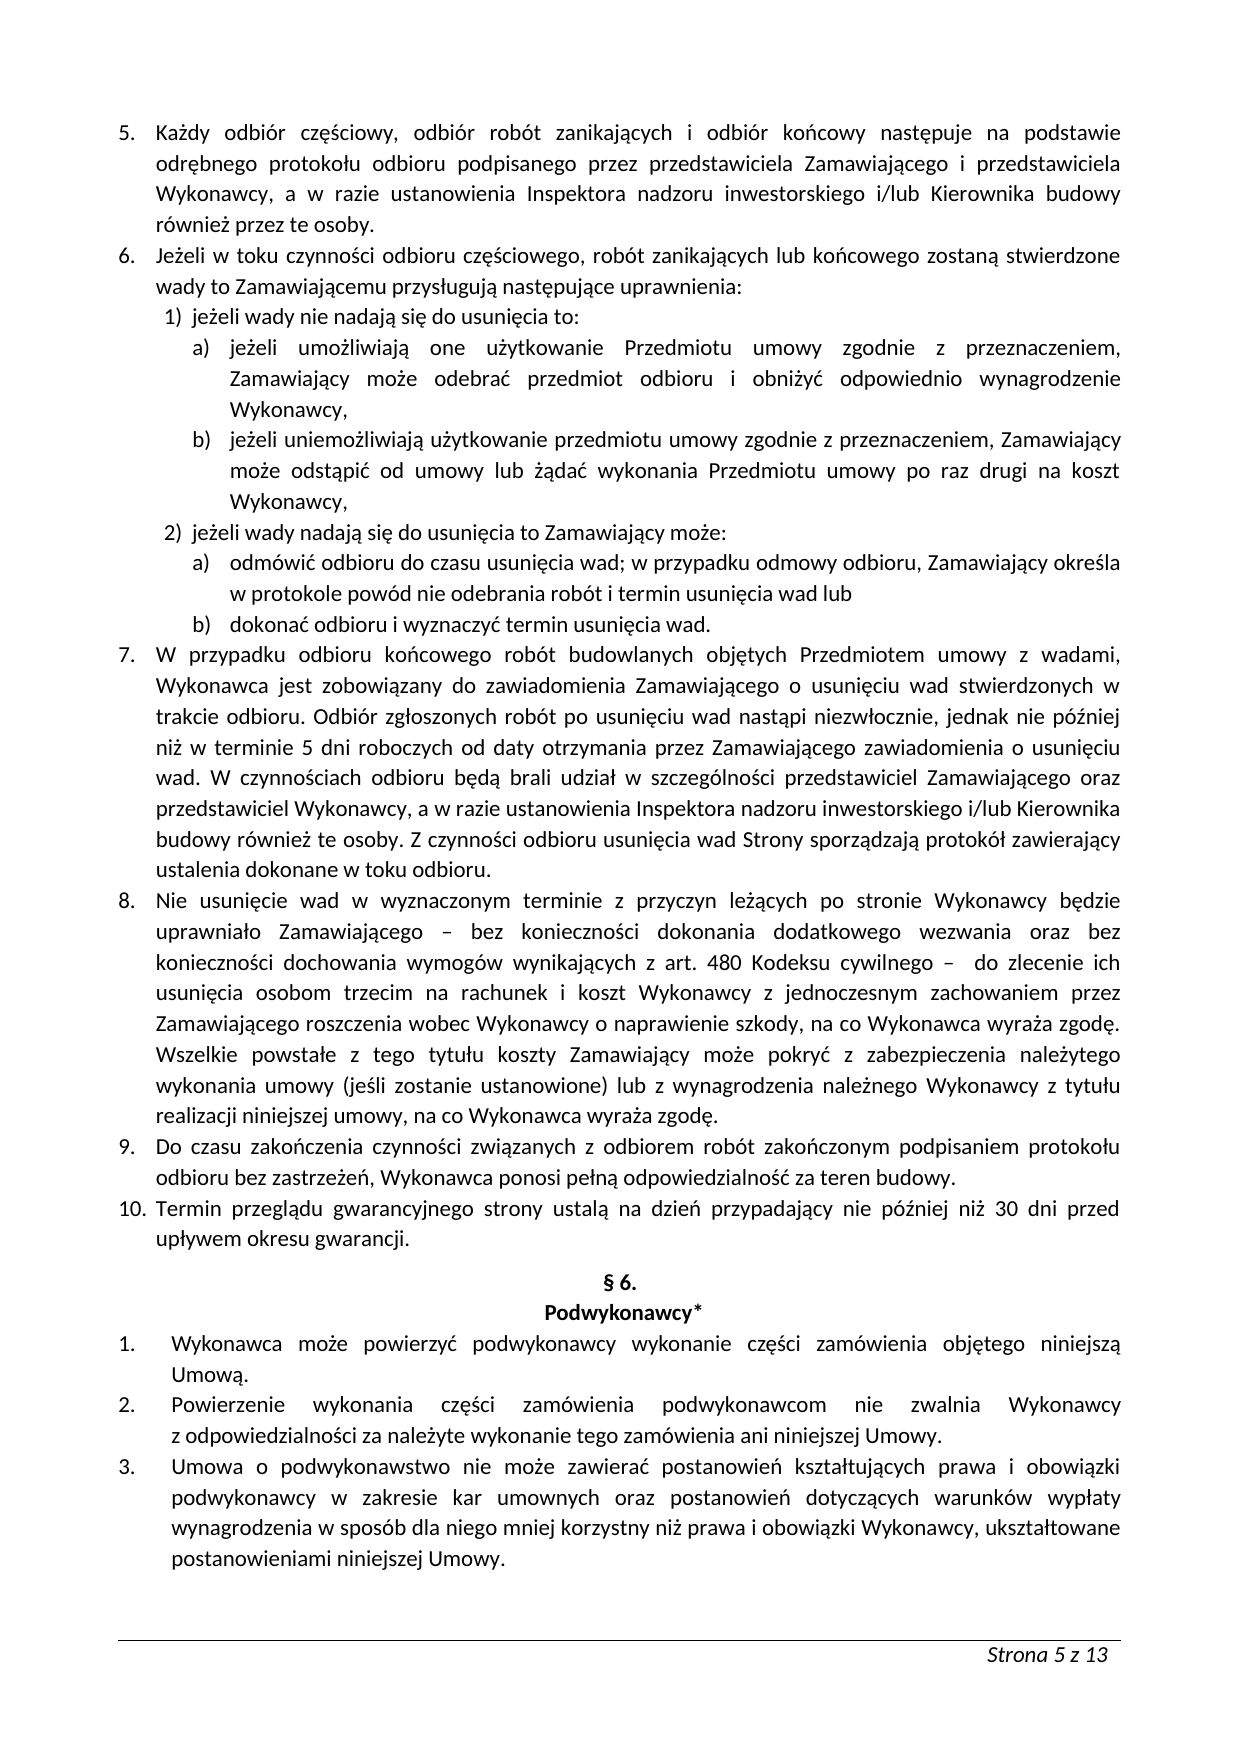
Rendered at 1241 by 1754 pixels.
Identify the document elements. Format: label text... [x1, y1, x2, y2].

list Jeżeli w toku czynności odbioru częściowego, robót zanikających lub końcowego zostaną stwierdzone wady to Zamawiającemu przysługują następujące uprawnienia: [118, 241, 1122, 300]
text Podwykonawcy* [126, 1298, 1122, 1326]
list W przypadku odbioru końcowego robót budowlanych objętych Przedmiotem umowy z wadami, Wykonawca jest zobowiązany do zawiadomienia Zamawiającego o usunięciu wad stwierdzonych w trakcie odbioru. Odbiór zgłoszonych robót po usunięciu wad nastąpi niezwłocznie, jednak nie później niż w terminie 5 dni roboczych od daty otrzymania przez Zamawiającego zawiadomienia o usunięciu wad. W czynnościach odbioru będą brali udział w szczególności przedstawiciel Zamawiającego oraz przedstawiciel Wykonawcy, a w razie ustanowienia Inspektora nadzoru inwestorskiego i/lub Kierownika budowy również te osoby. Z czynności odbioru usunięcia wad Strony sporządzają protokół zawierający ustalenia dokonane w toku odbioru. [118, 641, 1122, 884]
list jeżeli wady nie nadają się do usunięcia to: [163, 302, 1122, 331]
list Nie usunięcie wad w wyznaczonym terminie z przyczyn leżących po stronie Wykonawcy będzie uprawniało Zamawiającego – bez konieczności dokonania dodatkowego wezwania oraz bez konieczności dochowania wymogów wynikających z art. 480 Kodeksu cywilnego – do zlecenie ich usunięcia osobom trzecim na rachunek i koszt Wykonawcy z jednoczesnym zachowaniem przez Zamawiającego roszczenia wobec Wykonawcy o naprawienie szkody, na co Wykonawca wyraża zgodę. Wszelkie powstałe z tego tytułu koszty Zamawiający może pokryć z zabezpieczenia należytego wykonania umowy (jeśli zostanie ustanowione) lub z wynagrodzenia należnego Wykonawcy z tytułu realizacji niniejszej umowy, na co Wykonawca wyraża zgodę. [118, 886, 1122, 1129]
list Do czasu zakończenia czynności związanych z odbiorem robót zakończonym podpisaniem protokołu odbioru bez zastrzeżeń, Wykonawca ponosi pełną odpowiedzialność za teren budowy. [118, 1132, 1122, 1191]
list odmówić odbioru do czasu usunięcia wad; w przypadku odmowy odbioru, Zamawiający określa w protokole powód nie odebrania robót i termin usunięcia wad lub [192, 548, 1122, 607]
list Termin przeglądu gwarancyjnego strony ustalą na dzień przypadający nie później niż 30 dni przed upływem okresu gwarancji. [118, 1194, 1122, 1252]
list Każdy odbiór częściowy, odbiór robót zanikających i odbiór końcowy następuje na podstawie odrębnego protokołu odbioru podpisanego przez przedstawiciela Zamawiającego i przedstawiciela Wykonawcy, a w razie ustanowienia Inspektora nadzoru inwestorskiego i/lub Kierownika budowy również przez te osoby. [118, 118, 1122, 238]
list Wykonawca może powierzyć podwykonawcy wykonanie części zamówienia objętego niniejszą Umową. [118, 1329, 1122, 1388]
list jeżeli uniemożliwiają użytkowanie przedmiotu umowy zgodnie z przeznaczeniem, Zamawiający może odstąpić od umowy lub żądać wykonania Przedmiotu umowy po raz drugi na koszt Wykonawcy, [192, 425, 1122, 515]
list Umowa o podwykonawstwo nie może zawierać postanowień kształtujących prawa i obowiązki podwykonawcy w zakresie kar umownych oraz postanowień dotyczących warunków wypłaty wynagrodzenia w sposób dla niego mniej korzystny niż prawa i obowiązki Wykonawcy, ukształtowane postanowieniami niniejszej Umowy. [118, 1452, 1122, 1572]
list dokonać odbioru i wyznaczyć termin usunięcia wad. [192, 610, 1122, 638]
list Powierzenie wykonania części zamówienia podwykonawcom nie zwalnia Wykonawcy z odpowiedzialności za należyte wykonanie tego zamówienia ani niniejszej Umowy. [118, 1391, 1122, 1449]
list jeżeli umożliwiają one użytkowanie Przedmiotu umowy zgodnie z przeznaczeniem, Zamawiający może odebrać przedmiot odbioru i obniżyć odpowiednio wynagrodzenie Wykonawcy, [192, 333, 1122, 423]
list jeżeli wady nadają się do usunięcia to Zamawiający może: [163, 518, 1122, 546]
